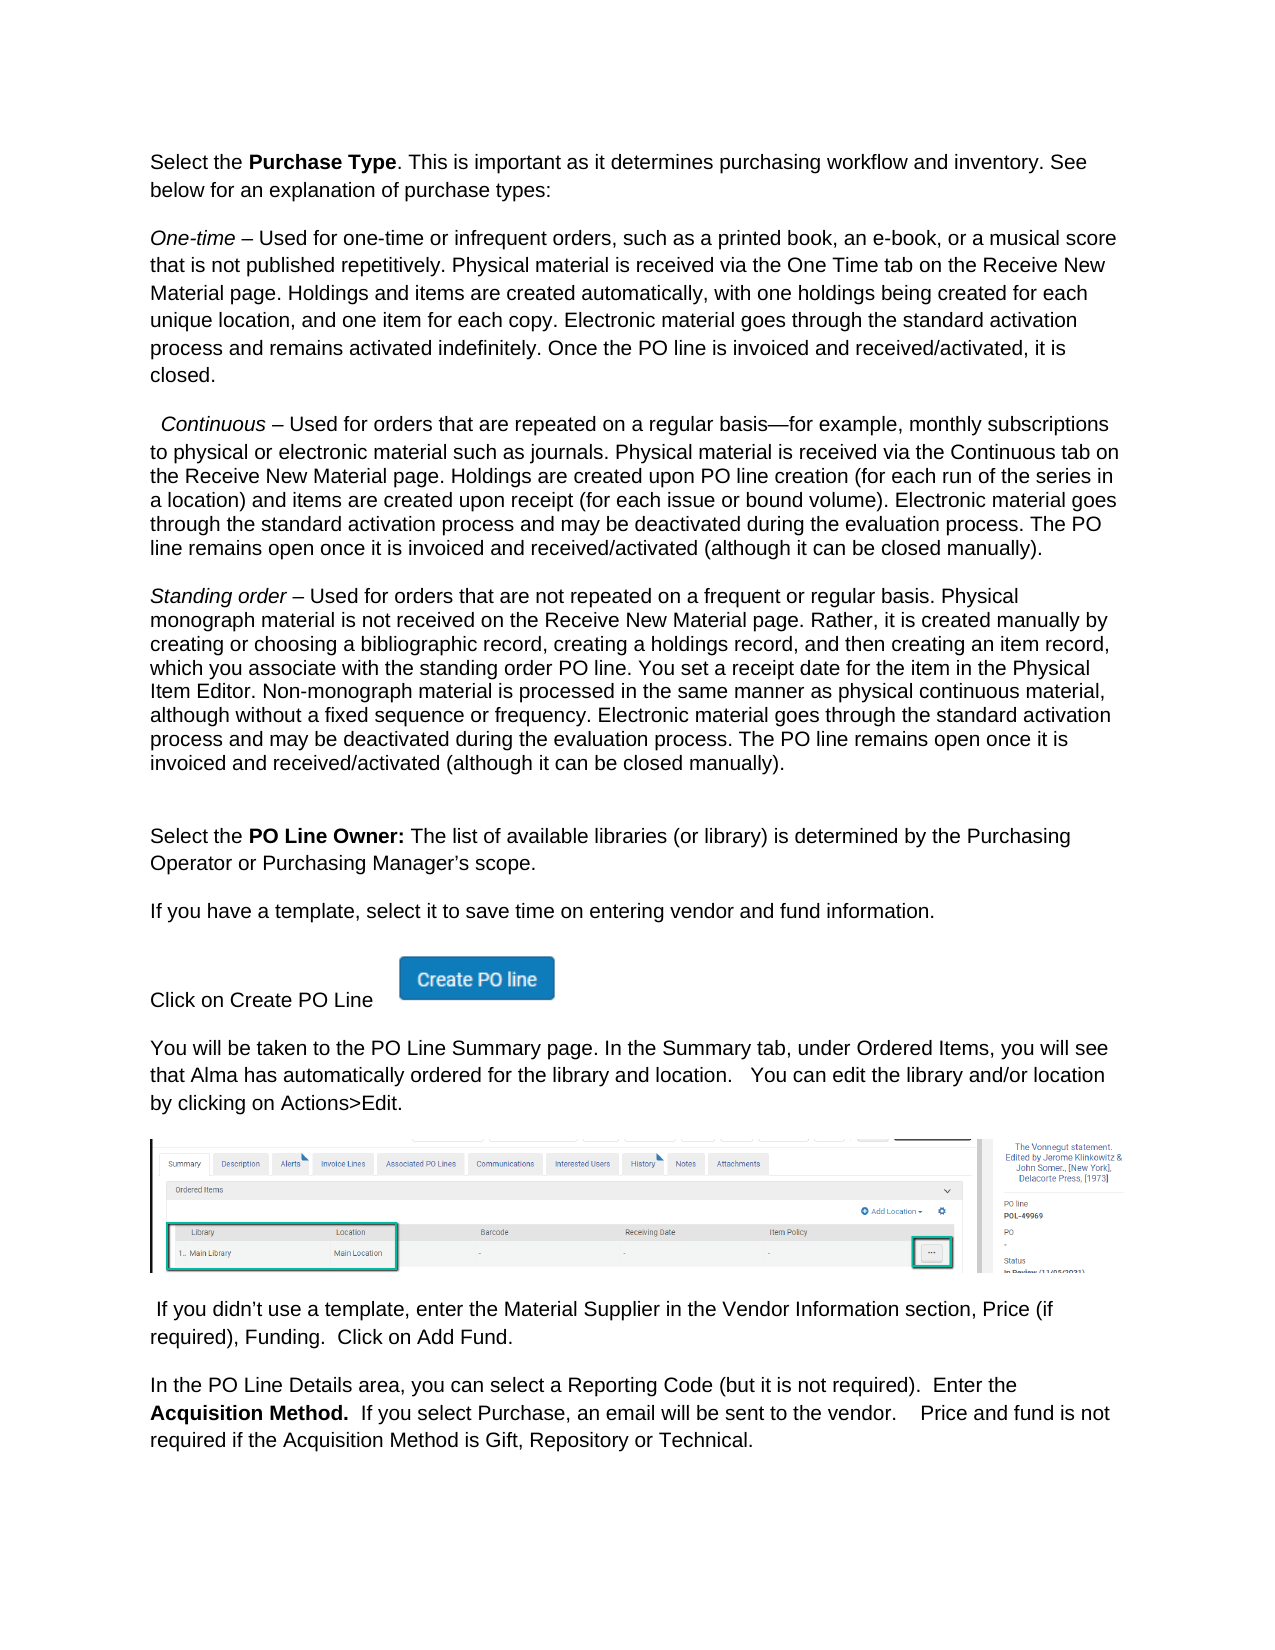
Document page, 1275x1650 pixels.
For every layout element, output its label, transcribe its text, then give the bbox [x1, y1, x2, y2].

text Continuous – Used for orders that are repeated on a regular basis—for example, monthly subscriptions to physical or electronic material such as journals. Physical material is received via the Continuous tab on the Receive New Material page. Holdings are created upon PO line creation (for each run of the series in a location) and items are created upon receipt (for each issue or bound volume). Electronic material goes through the standard activation process and may be deactivated during the evaluation process. The PO line remains open once it is invoiced and received/activated (although it can be closed manually). [150, 412, 1125, 559]
text If you didn’t use a template, enter the Material Supplier in the Vendor Information section, Price (if required), Funding. Click on Add Fund. [150, 1297, 1125, 1349]
text Standing order – Used for orders that are not repeated on a frequent or regular basis. Physical monograph material is not received on the Receive New Material page. Rather, it is created manually by creating or choosing a bibliographic record, creating a holdings record, and then creating an item record, which you associate with the standing order PO line. You set a receipt date for the item in the Physical Item Editor. Non-monograph material is processed in the same manner as physical continuous material, although without a fixed sequence or frequency. Electronic material goes through the standard activation process and may be deactivated during the evaluation process. The PO line remains open once it is invoiced and received/activated (although it can be closed manually). [150, 583, 1125, 775]
text In the PO Line Details area, you can select a Reporting Code (but it is not required). Enter the Acquisition Method. If you select Purchase, an email will be sent to the vendor. Price and fund is not required if the Acquisition Method is Gift, Repository or Technical. [150, 1373, 1125, 1452]
picture [390, 947, 563, 1007]
text One-time – Used for one-time or infrequent orders, such as a printed book, an e-book, or a musical score that is not published repetitively. Physical material is received via the One Time tab on the Receive New Material page. Holdings and items are created automatically, with one holdings being created for each unique location, and one item for each copy. Electronic material goes through the standard activation process and remains activated indefinitely. Once the PO line is invoiced and received/activated, it is closed. [150, 226, 1125, 387]
text If you have a template, select it to save time on entering vendor and fund information. [150, 899, 1125, 923]
text Select the PO Line Owner: The list of available libraries (or library) is determined by the Purchasing Operator or Purchasing Manager’s scope. [150, 823, 1125, 875]
text Select the Purchase Type. This is important as it determines purchasing workflow and inventory. See below for an explanation of purchase types: [150, 150, 1125, 201]
text You will be taken to the PO Line Summary page. In the Summary tab, under Ordered Items, you will see that Alma has automatically ordered for the library and location. You can edit the library and/or location by clicking on Actions>Edit. [150, 1036, 1125, 1115]
text Click on Create PO Line [150, 948, 1125, 1011]
picture [150, 1139, 1125, 1273]
